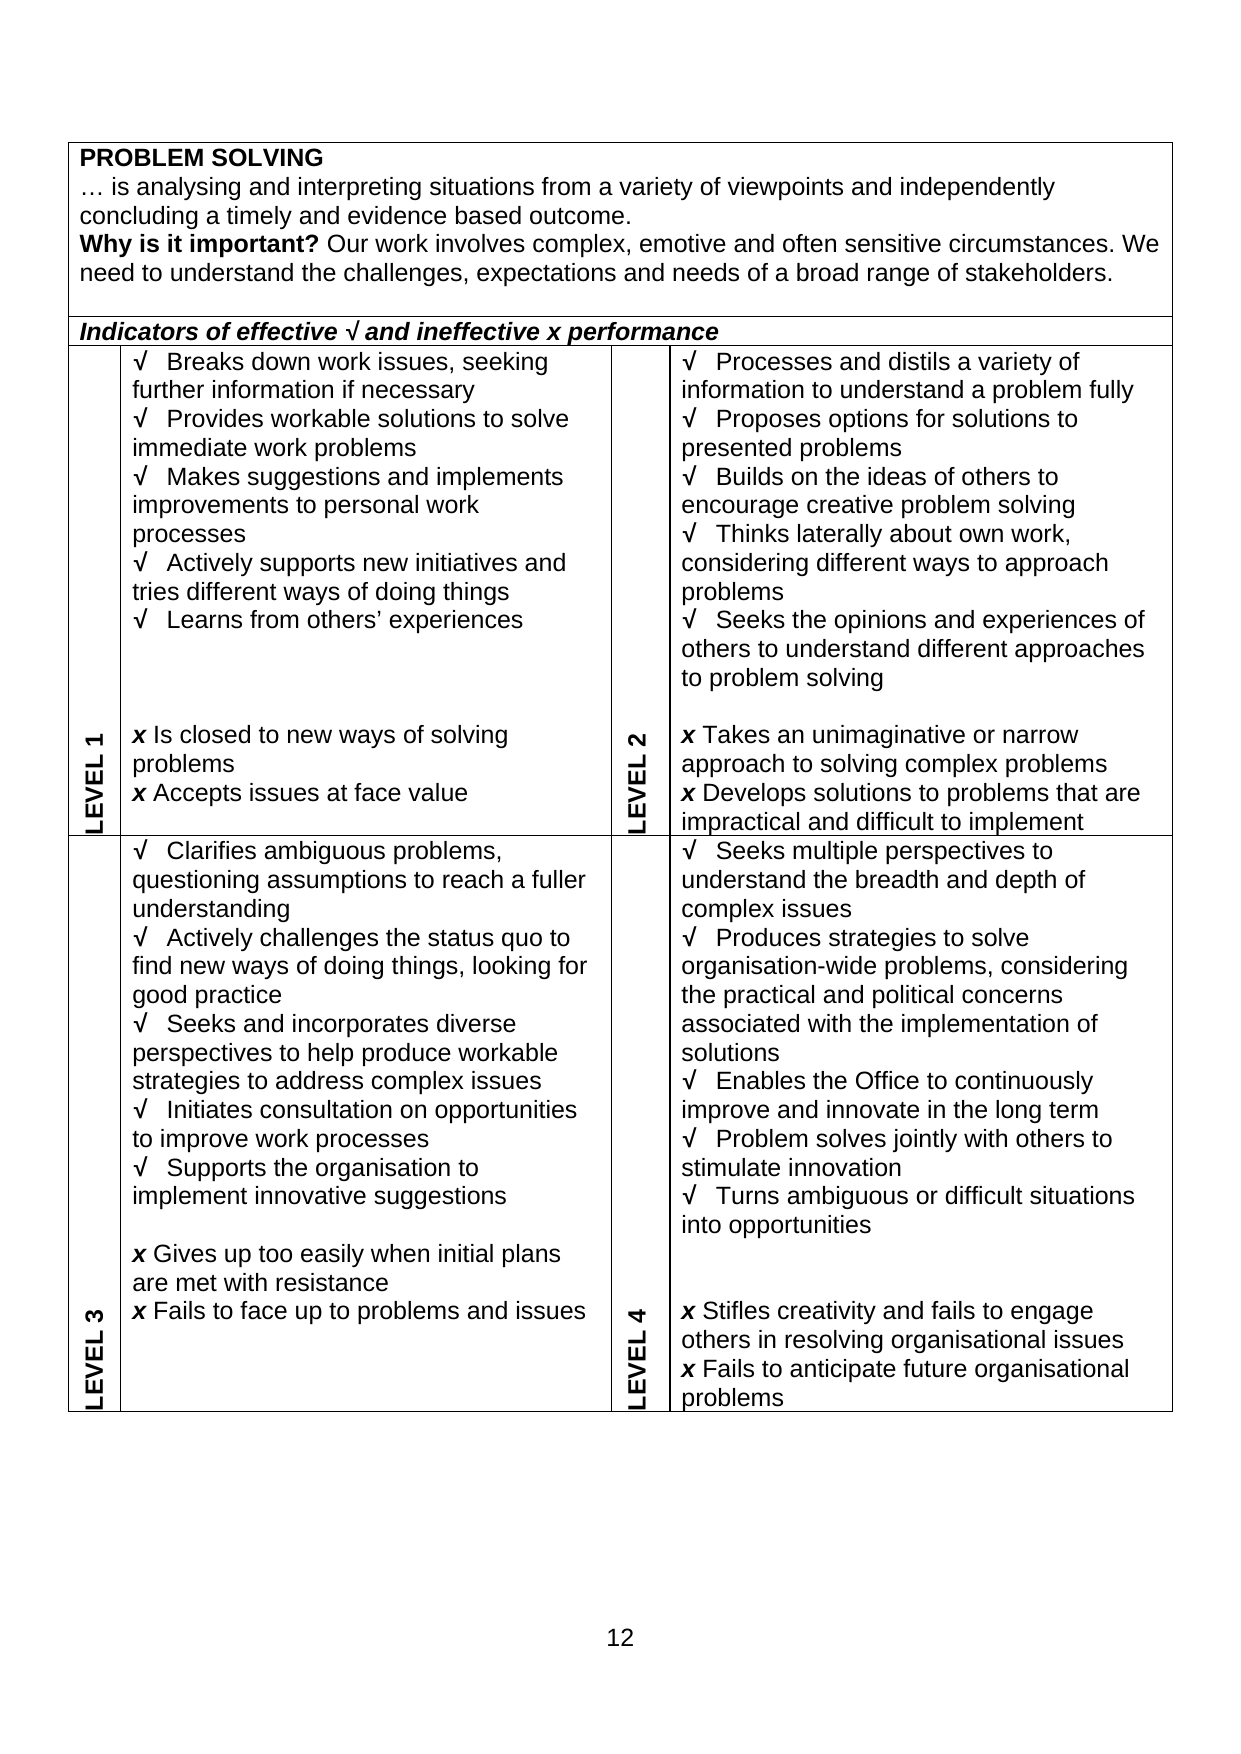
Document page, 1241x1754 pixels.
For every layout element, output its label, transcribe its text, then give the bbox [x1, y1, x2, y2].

table_cell LEVEL 3 [69, 836, 120, 1411]
table_cell LEVEL 1 [69, 346, 120, 835]
table_cell √ Processes and distils a variety of information to understand a problem fully √ Proposes options for solutions to presented problems √ Builds on the ideas of others to encourage creative problem solving √ Thinks laterally about own work, considering different ways to approach problems √ Seeks the opinions and experiences of others to understand different approaches to problem solving x Takes an unimaginative or narrow approach to solving complex problems x Develops solutions to problems that are impractical and difficult to implement [671, 346, 1172, 835]
table_header PROBLEM SOLVING … is analysing and interpreting situations from a variety of viewpoints and independently concluding a timely and evidence based outcome. Why is it important? Our work involves complex, emotive and often sensitive circumstances. We need to understand the challenges, expectations and needs of a broad range of stakeholders. [69, 143, 1172, 316]
table_cell Indicators of effective √ and ineffective x performance [69, 317, 1172, 345]
table_cell LEVEL 2 [612, 346, 669, 835]
table_cell √ Clarifies ambiguous problems, questioning assumptions to reach a fuller understanding √ Actively challenges the status quo to find new ways of doing things, looking for good practice √ Seeks and incorporates diverse perspectives to help produce workable strategies to address complex issues √ Initiates consultation on opportunities to improve work processes √ Supports the organisation to implement innovative suggestions x Gives up too easily when initial plans are met with resistance x Fails to face up to problems and issues [121, 836, 611, 1411]
table_cell √ Seeks multiple perspectives to understand the breadth and depth of complex issues √ Produces strategies to solve organisation-wide problems, considering the practical and political concerns associated with the implementation of solutions √ Enables the Office to continuously improve and innovate in the long term √ Problem solves jointly with others to stimulate innovation √ Turns ambiguous or difficult situations into opportunities x Stifles creativity and fails to engage others in resolving organisational issues x Fails to anticipate future organisational problems [671, 836, 1172, 1411]
table_cell LEVEL 4 [612, 836, 669, 1411]
table_cell √ Breaks down work issues, seeking further information if necessary √ Provides workable solutions to solve immediate work problems √ Makes suggestions and implements improvements to personal work processes √ Actively supports new initiatives and tries different ways of doing things √ Learns from others’ experiences x Is closed to new ways of solving problems x Accepts issues at face value [121, 346, 611, 835]
